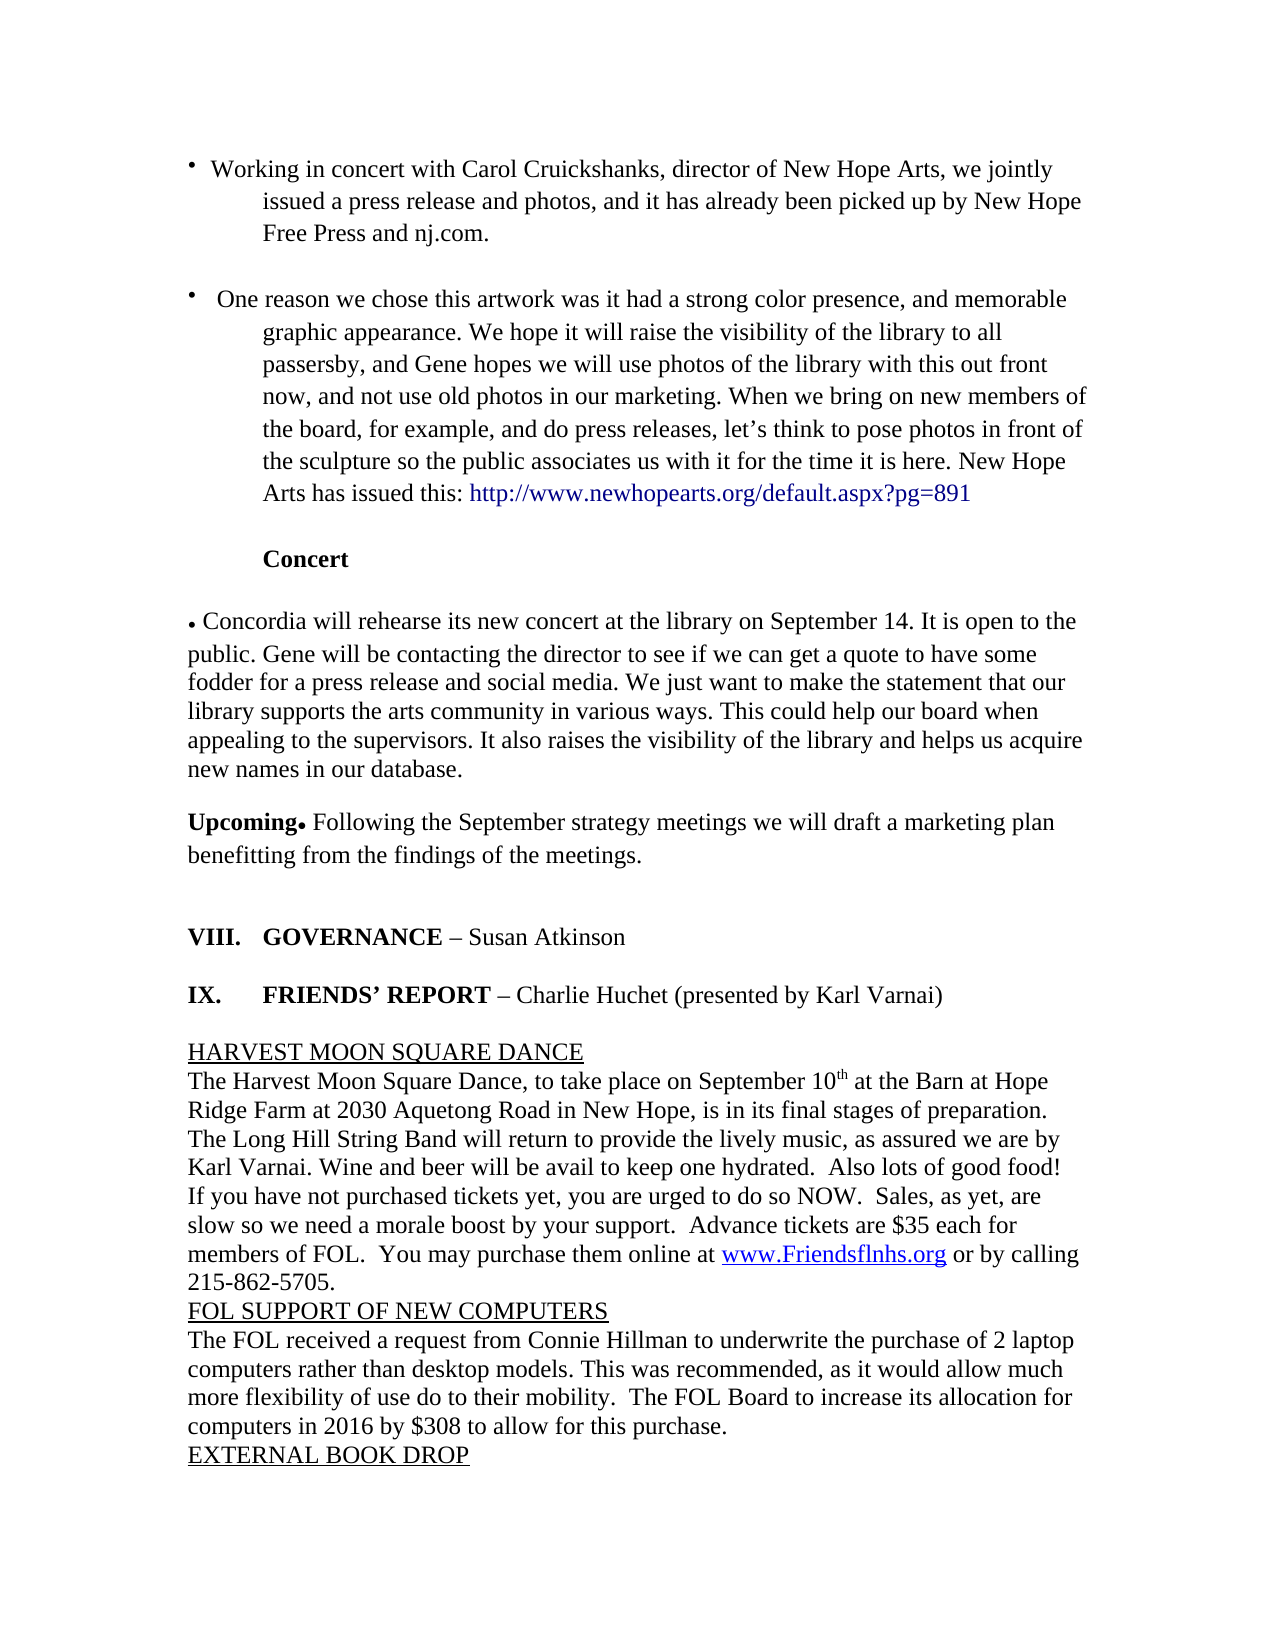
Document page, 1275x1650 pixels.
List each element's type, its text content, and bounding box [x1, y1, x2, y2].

text If you have not purchased tickets yet, you are urged to do so NOW. Sales, as yet, are slow so we need a morale boost by your support. Advance tickets are $35 each for members of FOL. You may purchase them online at www.Friendsflnhs.org or by calling 215-862-5705. [187, 1181, 1087, 1296]
text HARVEST MOON SQUARE DANCE [187, 1037, 1087, 1066]
text EXTERNAL BOOK DROP [187, 1440, 1087, 1469]
text VIII. GOVERNANCE – Susan Atkinson [187, 922, 1087, 951]
text • Concordia will rehearse its new concert at the library on September 14. It is open to the public. Gene will be contacting the director to see if we can get a quote to have some fodder for a press release and social media. We just want to make the statement that our library supports the arts community in various ways. This could help our board when appealing to the supervisors. It also raises the visibility of the library and helps us acquire new names in our database. [187, 606, 1087, 782]
text Concert [262, 541, 1087, 573]
text IX. FRIENDS’ REPORT – Charlie Huchet (presented by Karl Varnai) [187, 980, 1087, 1009]
text The FOL received a request from Connie Hillman to underwrite the purchase of 2 laptop computers rather than desktop models. This was recommended, as it would allow much more flexibility of use do to their mobility. The FOL Board to increase its allocation for computers in 2016 by $308 to allow for this purchase. [187, 1325, 1087, 1440]
text The Harvest Moon Square Dance, to take place on September 10th at the Barn at Hope Ridge Farm at 2030 Aquetong Road in New Hope, is in its final stages of preparation. The Long Hill String Band will return to provide the lively music, as assured we are by Karl Varnai. Wine and beer will be avail to keep one hydrated. Also lots of good food! [187, 1066, 1087, 1181]
list One reason we chose this artwork was it had a strong color presence, and memorable graphic appearance. We hope it will raise the visibility of the library to all passersby, and Gene hopes we will use photos of the library with this out front now, and not use old photos in our marketing. When we bring on new members of the board, for example, and do press releases, let’s think to pose photos in front of the sculpture so the public associates us with it for the time it is here. New Hope Arts has issued this: http://www.newhopearts.org/default.aspx?pg=891 [187, 281, 1087, 507]
list Working in concert with Carol Cruickshanks, director of New Hope Arts, we jointly issued a press release and photos, and it has already been picked up by New Hope Free Press and nj.com. [187, 150, 1087, 247]
text Upcoming • Following the September strategy meetings we will draft a marketing plan benefitting from the findings of the meetings. [187, 807, 1087, 869]
text FOL SUPPORT OF NEW COMPUTERS [187, 1296, 1087, 1325]
